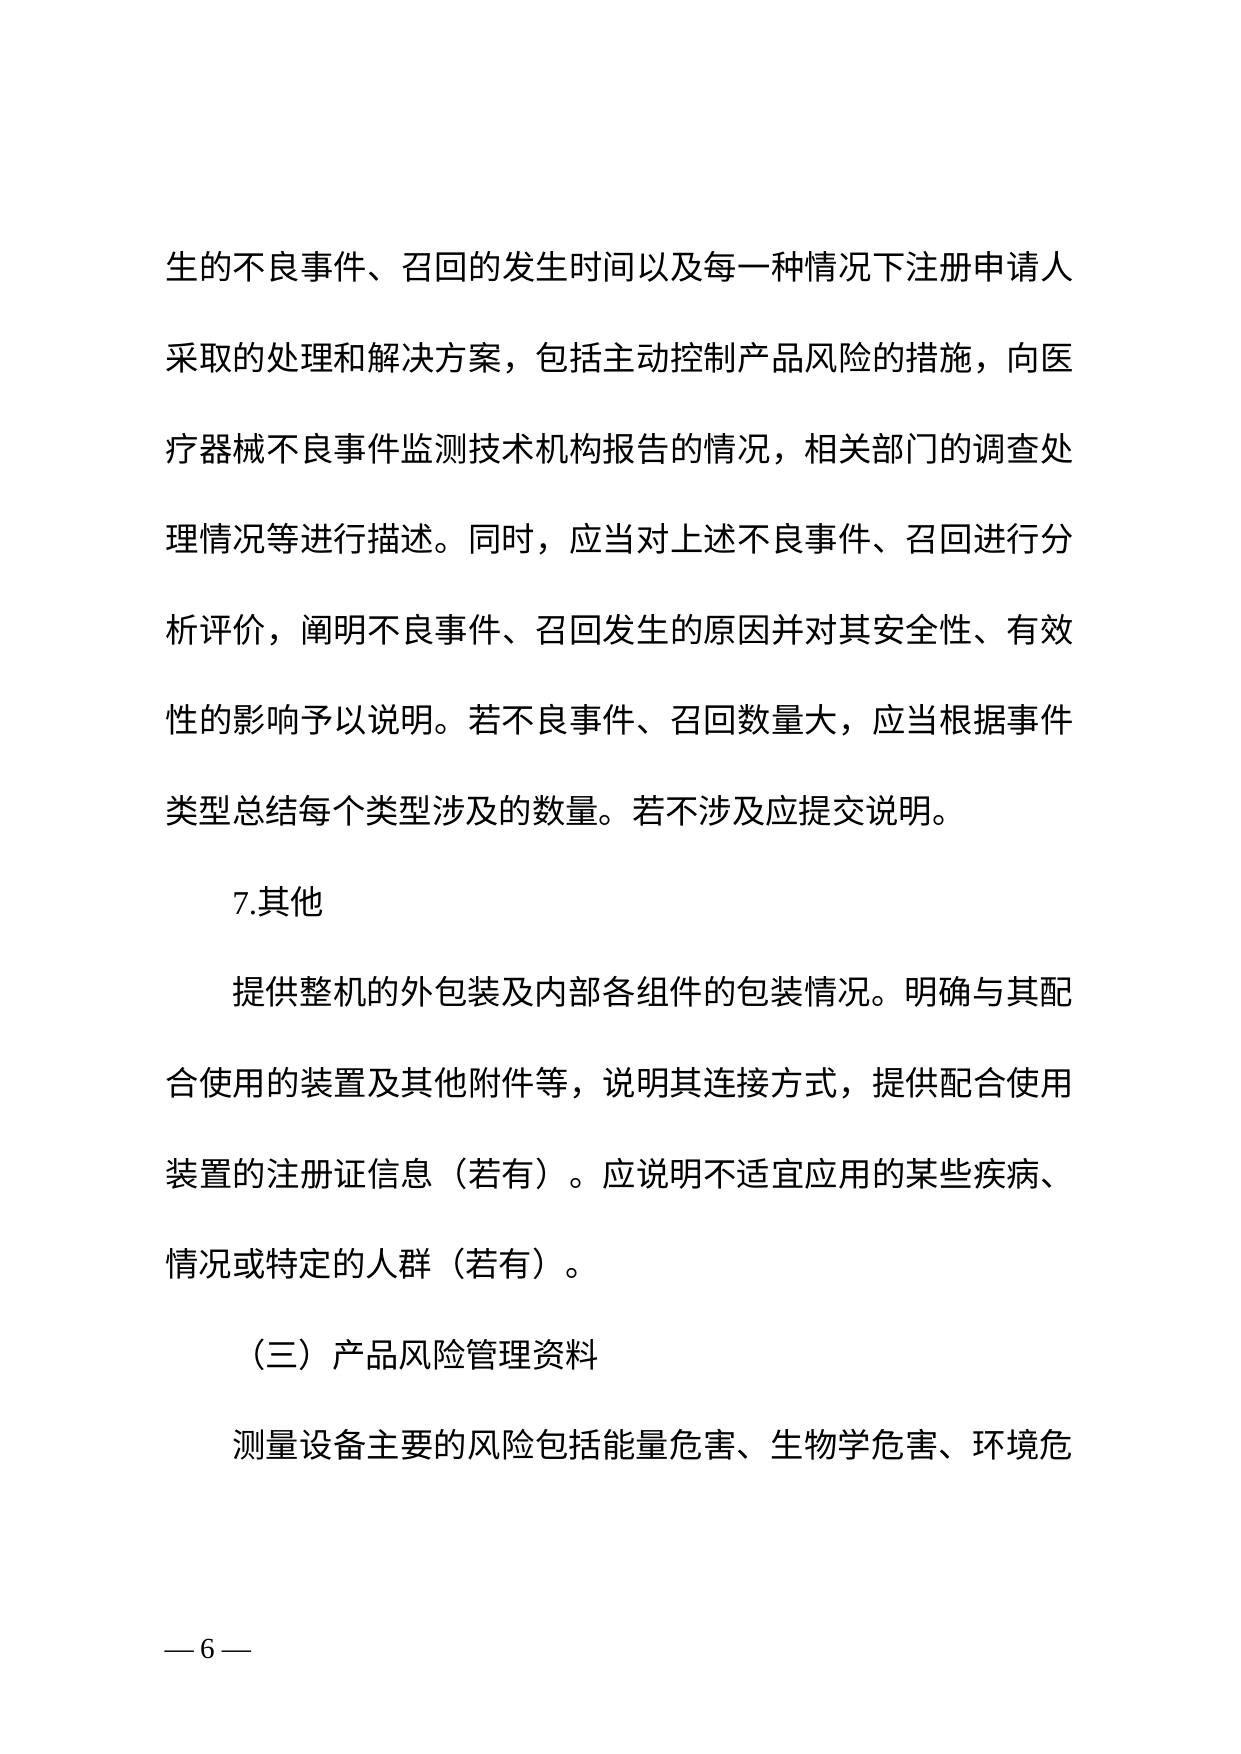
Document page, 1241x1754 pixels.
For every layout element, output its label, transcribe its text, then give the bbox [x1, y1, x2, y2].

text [165, 1398, 1075, 1489]
text （三）产品风险管理资料 [165, 1307, 1075, 1398]
text 7.其他 [165, 854, 1075, 945]
text 提供整机的外包装及内部各组件的包装情况。明确与其配合使用的装置及其他附件等，说明其连接方式，提供配合使用装置的注册证信息（若有）。应说明不适宜应用的某些疾病、情况或特定的人群（若有）。 [165, 945, 1075, 1307]
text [165, 220, 1075, 854]
